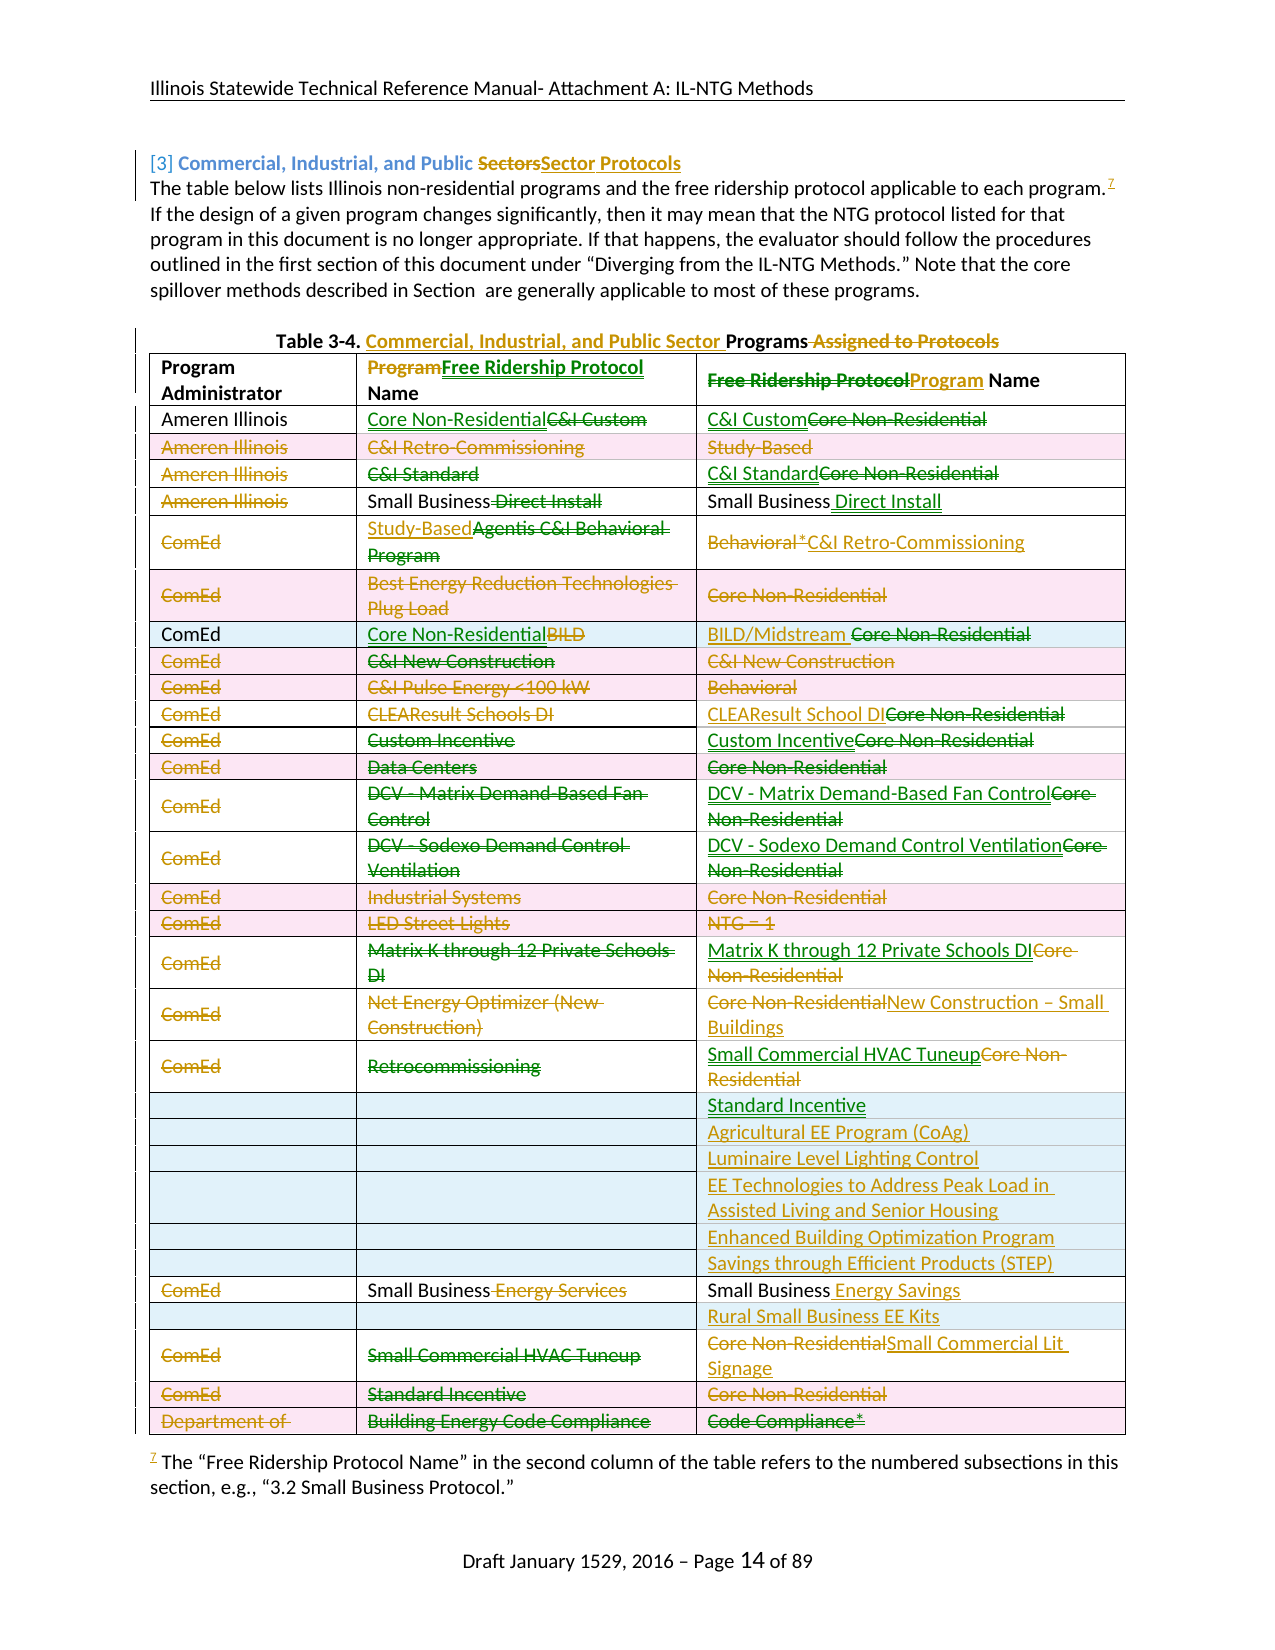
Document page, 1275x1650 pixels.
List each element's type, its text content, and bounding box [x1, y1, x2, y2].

table_cell [150, 728, 356, 753]
subtitle Commercial, Industrial, and Public [150, 150, 1125, 175]
table_cell [150, 460, 356, 487]
table_cell [357, 701, 696, 726]
table_cell Small Business [697, 1277, 1125, 1302]
table_cell [150, 937, 356, 988]
table_cell [357, 780, 696, 831]
table_cell [697, 1041, 1125, 1092]
table_cell Small Business [697, 488, 1125, 514]
text Table -. Programs [150, 328, 1125, 353]
table_cell [697, 1330, 1125, 1381]
text The table below lists Illinois non-residential programs and the free ridership protocol applicable to each program. If the design of a given program changes significantly, then it may mean that the NTG protocol listed for that program in this document is no longer appropriate. If that happens, the evaluator should follow the procedures outlined in the first section of this document under “Diverging from the IL-NTG Methods.” Note that the core spillover methods described in Section 3.1.3 are generally applicable to most of these programs. [150, 175, 1125, 302]
table_cell [150, 989, 356, 1040]
table_cell [357, 406, 696, 433]
table_cell [150, 1330, 356, 1381]
table_cell [150, 1041, 356, 1092]
table_cell [697, 516, 1125, 569]
table_cell [697, 780, 1125, 831]
table_cell [150, 488, 356, 514]
table_cell [357, 832, 696, 883]
table_cell [357, 1041, 696, 1092]
table_cell [697, 989, 1125, 1040]
table_header Name [697, 354, 1125, 405]
table_cell [697, 937, 1125, 988]
table_header Name [357, 354, 696, 405]
table_header Program Administrator [150, 354, 356, 405]
table_cell [357, 937, 696, 988]
table_cell [697, 406, 1125, 433]
table_cell [357, 728, 696, 753]
table_cell [357, 460, 696, 487]
table_cell Small Business [357, 488, 696, 514]
table_cell [150, 701, 356, 726]
table_cell [357, 1330, 696, 1381]
table_cell [150, 1277, 356, 1302]
table_cell [697, 460, 1125, 487]
table_cell Ameren Illinois [150, 406, 356, 433]
table_cell [150, 832, 356, 883]
table_cell [150, 516, 356, 569]
table_cell Small Business [357, 1277, 696, 1302]
table_cell [150, 780, 356, 831]
table_cell [697, 728, 1125, 753]
table_cell [697, 701, 1125, 726]
table_cell [697, 832, 1125, 883]
table_cell [357, 516, 696, 569]
table_cell [357, 989, 696, 1040]
